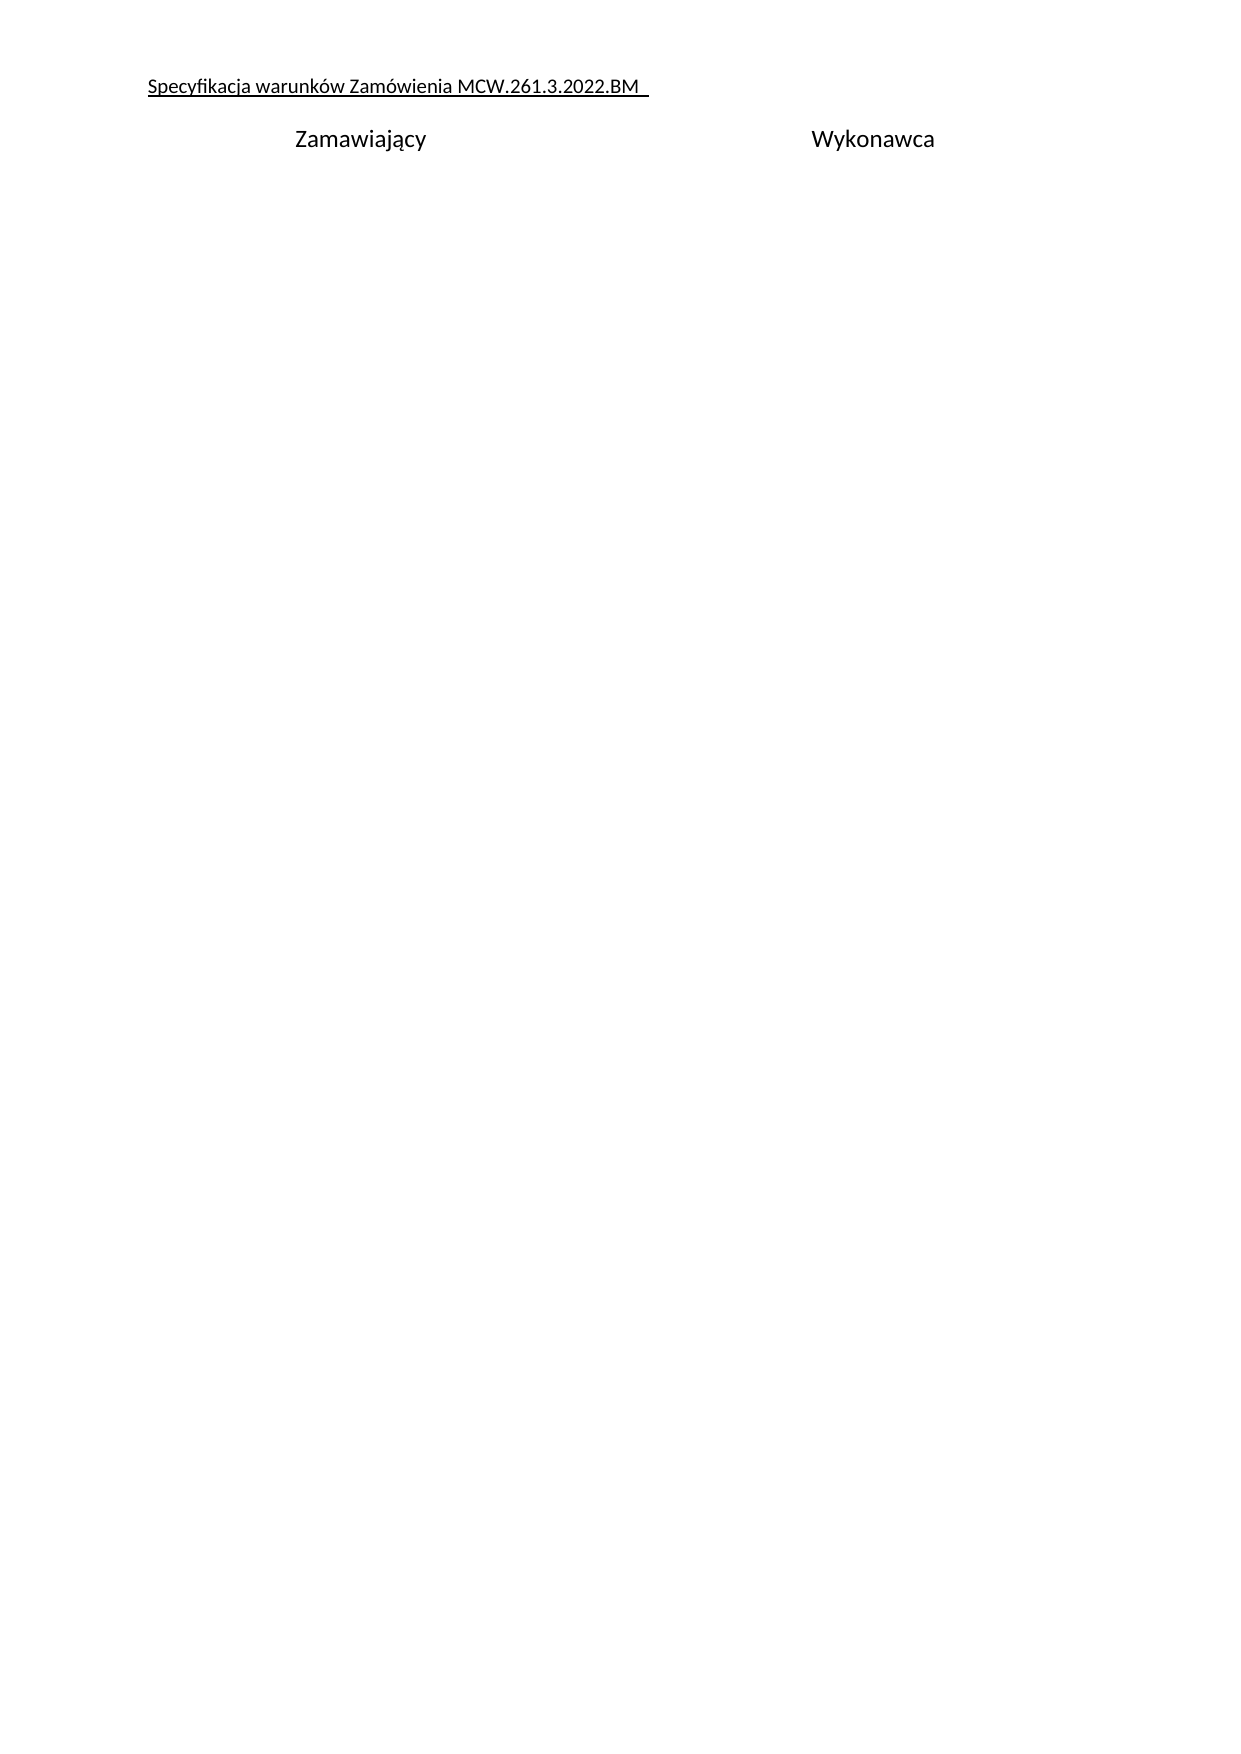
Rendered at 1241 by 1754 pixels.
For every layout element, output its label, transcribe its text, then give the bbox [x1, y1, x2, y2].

text Zamawiający Wykonawca [221, 123, 1093, 154]
